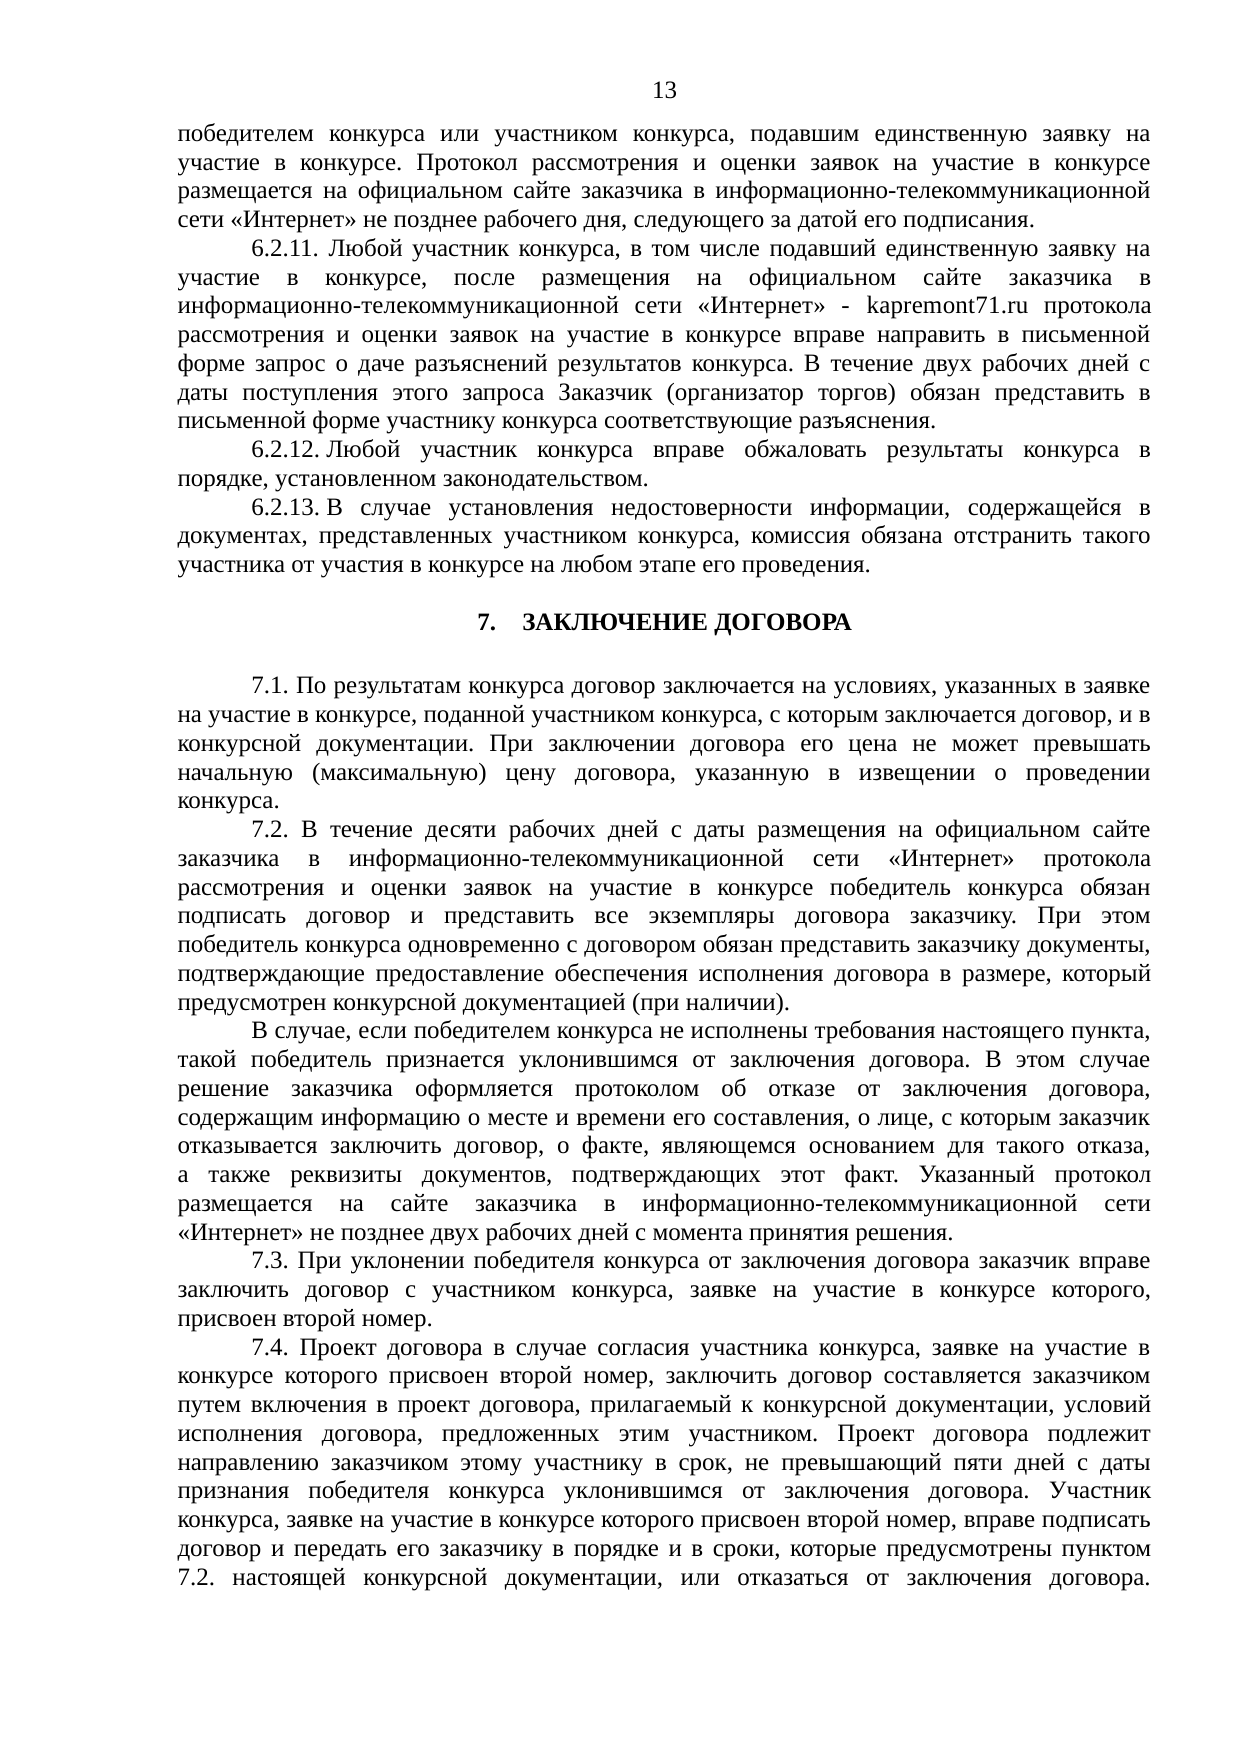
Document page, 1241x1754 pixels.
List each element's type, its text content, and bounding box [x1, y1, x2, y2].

subtitle ЗАКЛЮЧЕНИЕ ДОГОВОРА [177, 607, 1152, 636]
text 7.1. По результатам конкурса договор заключается на условиях, указанных в заявке на участие в конкурсе, поданной участником конкурса, с которым заключается договор, и в конкурсной документации. При заключении договора его цена не может превышать начальную (максимальную) цену договора, указанную в извещении о проведении конкурса. [177, 671, 1152, 814]
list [177, 1332, 1152, 1591]
text 7.3. При уклонении победителя конкурса от заключения договора заказчик вправе заключить договор с участником конкурса, заявке на участие в конкурсе которого, присвоен второй номер. [177, 1246, 1152, 1332]
text 6.2.13. В случае установления недостоверности информации, содержащейся в документах, представленных участником конкурса, комиссия обязана отстранить такого участника от участия в конкурсе на любом этапе его проведения. [177, 492, 1152, 578]
text 7.2. В течение десяти рабочих дней с даты размещения на официальном сайте заказчика в информационно-телекоммуникационной сети «Интернет» протокола рассмотрения и оценки заявок на участие в конкурсе победитель конкурса обязан подписать договор и представить все экземпляры договора заказчику. При этом победитель конкурса одновременно с договором обязан представить заказчику документы, подтверждающие предоставление обеспечения исполнения договора в размере, который предусмотрен конкурсной документацией (при наличии). [177, 814, 1152, 1016]
text 6.2.12. Любой участник конкурса вправе обжаловать результаты конкурса в порядке, установленном законодательством. [177, 434, 1152, 492]
text В случае, если победителем конкурса не исполнены требования настоящего пункта, такой победитель признается уклонившимся от заключения договора. В этом случае решение заказчика оформляется протоколом об отказе от заключения договора, содержащим информацию о месте и времени его составления, о лице, с которым заказчик отказывается заключить договор, о факте, являющемся основанием для такого отказа, а также реквизиты документов, подтверждающих этот факт. Указанный протокол размещается на сайте заказчика в информационно-телекоммуникационной сети «Интернет» не позднее двух рабочих дней с момента принятия решения. [177, 1016, 1152, 1246]
text 6.2.11. Любой участник конкурса, в том числе подавший единственную заявку на участие в конкурсе, после размещения на официальном сайте заказчика в информационно-телекоммуникационной сети «Интернет» - kapremont71.ru протокола рассмотрения и оценки заявок на участие в конкурсе вправе направить в письменной форме запрос о даче разъяснений результатов конкурса. В течение двух рабочих дней с даты поступления этого запроса Заказчик (организатор торгов) обязан представить в письменной форме участнику конкурса соответствующие разъяснения. [177, 233, 1152, 434]
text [177, 118, 1152, 233]
